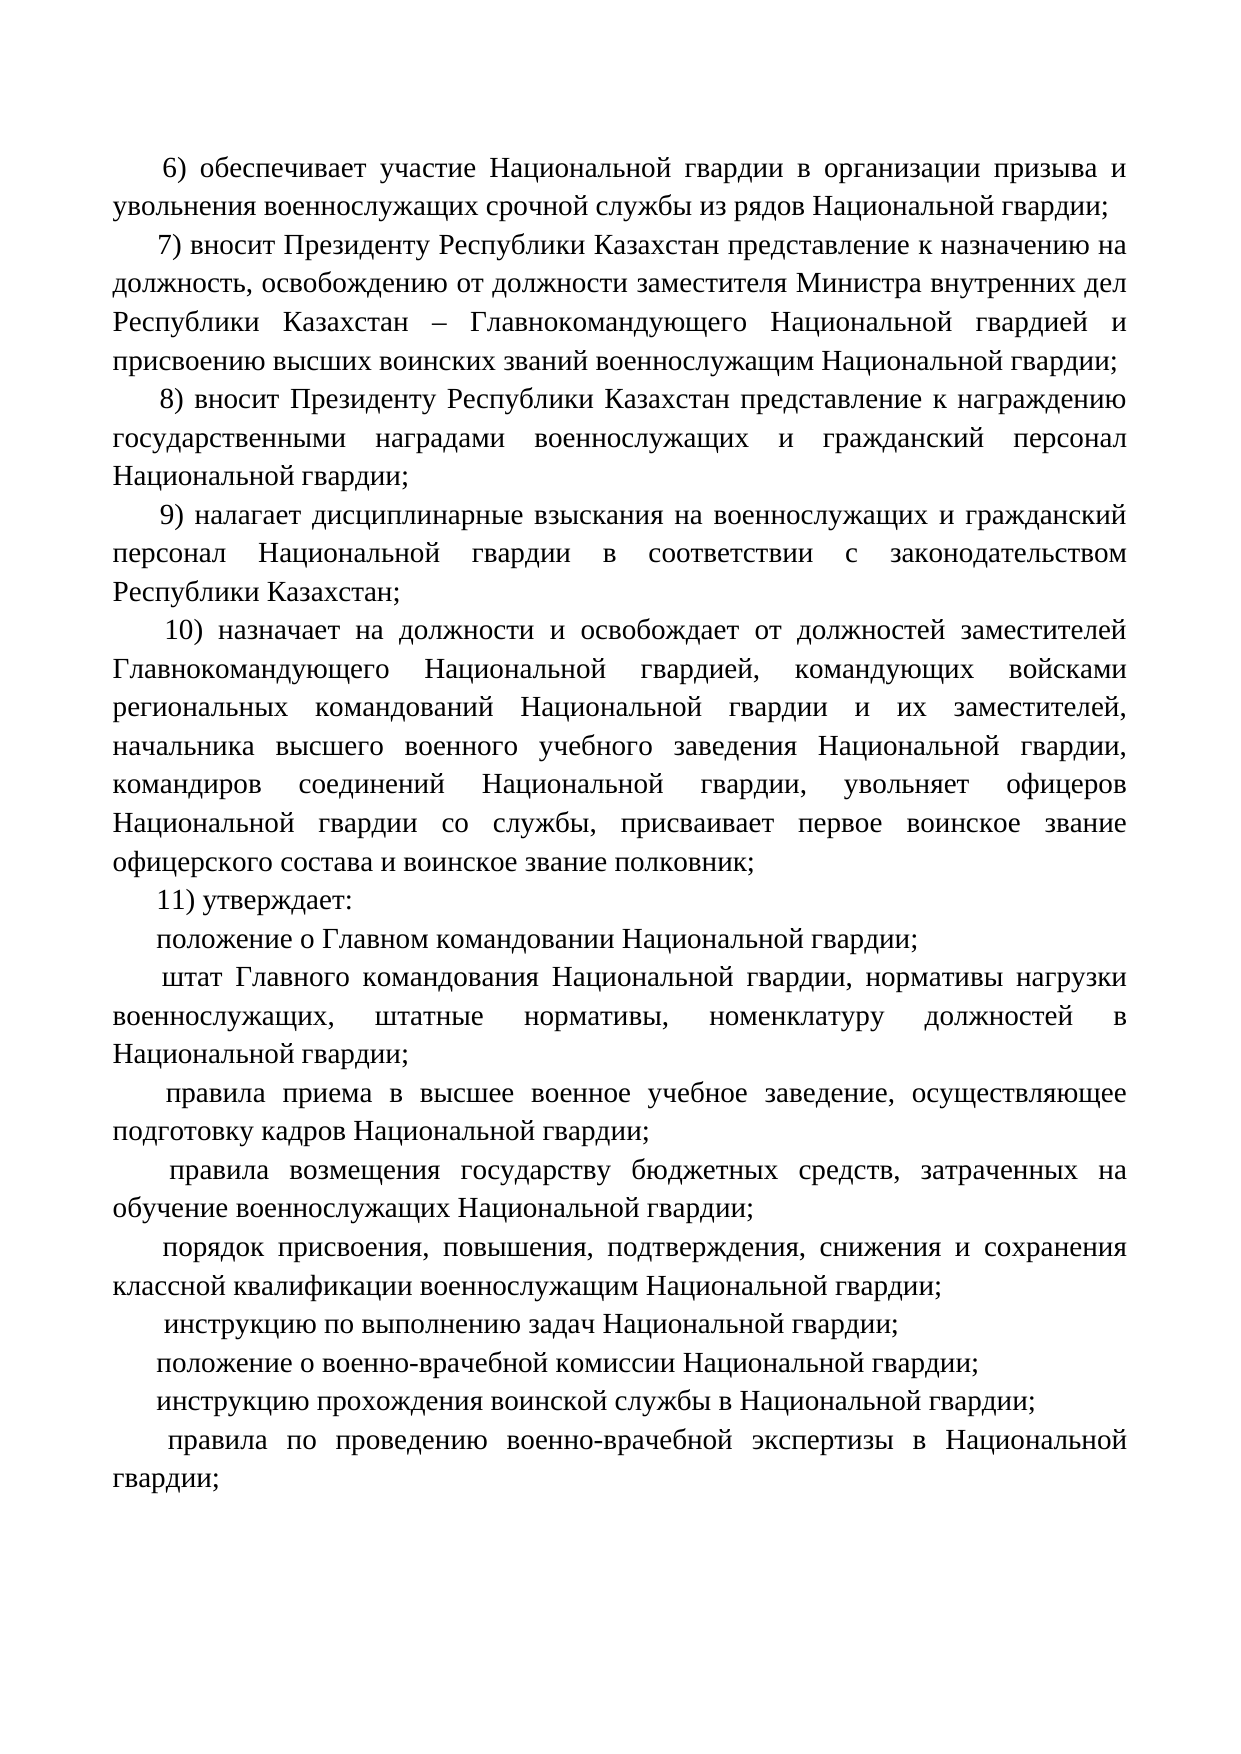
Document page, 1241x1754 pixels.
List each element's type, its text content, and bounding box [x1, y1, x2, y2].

text положение о военно-врачебной комиссии Национальной гвардии; [112, 1345, 1128, 1378]
text правила приема в высшее военное учебное заведение, осуществляющее подготовку кадров Национальной гвардии; [112, 1075, 1128, 1147]
text 8) вносит Президенту Республики Казахстан представление к награждению государственными наградами военнослужащих и гражданский персонал Национальной гвардии; [112, 381, 1128, 492]
text 9) налагает дисциплинарные взыскания на военнослужащих и гражданский персонал Национальной гвардии в соответствии с законодательством Республики Казахстан; [112, 497, 1128, 607]
text 7) вносит Президенту Республики Казахстан представление к назначению на должность, освобождению от должности заместителя Министра внутренних дел Республики Казахстан – Главнокомандующего Национальной гвардией и присвоению высших воинских званий военнослужащим Национальной гвардии; [112, 227, 1128, 376]
text правила по проведению военно-врачебной экспертизы в Национальной гвардии; [112, 1422, 1128, 1494]
text инструкцию прохождения воинской службы в Национальной гвардии; [112, 1383, 1128, 1417]
text положение о Главном командовании Национальной гвардии; [112, 921, 1128, 954]
text 6) обеспечивает участие Национальной гвардии в организации призыва и увольнения военнослужащих срочной службы из рядов Национальной гвардии; [112, 150, 1128, 222]
text 11) утверждает: [112, 882, 1128, 916]
text порядок присвоения, повышения, подтверждения, снижения и сохранения классной квалификации военнослужащим Национальной гвардии; [112, 1229, 1128, 1301]
text 10) назначает на должности и освобождает от должностей заместителей Главнокомандующего Национальной гвардией, командующих войсками региональных командований Национальной гвардии и их заместителей, начальника высшего военного учебного заведения Национальной гвардии, командиров соединений Национальной гвардии, увольняет офицеров Национальной гвардии со службы, присваивает первое воинское звание офицерского состава и воинское звание полковник; [112, 612, 1128, 877]
text штат Главного командования Национальной гвардии, нормативы нагрузки военнослужащих, штатные нормативы, номенклатуру должностей в Национальной гвардии; [112, 959, 1128, 1070]
text правила возмещения государству бюджетных средств, затраченных на обучение военнослужащих Национальной гвардии; [112, 1152, 1128, 1224]
text инструкцию по выполнению задач Национальной гвардии; [112, 1306, 1128, 1340]
